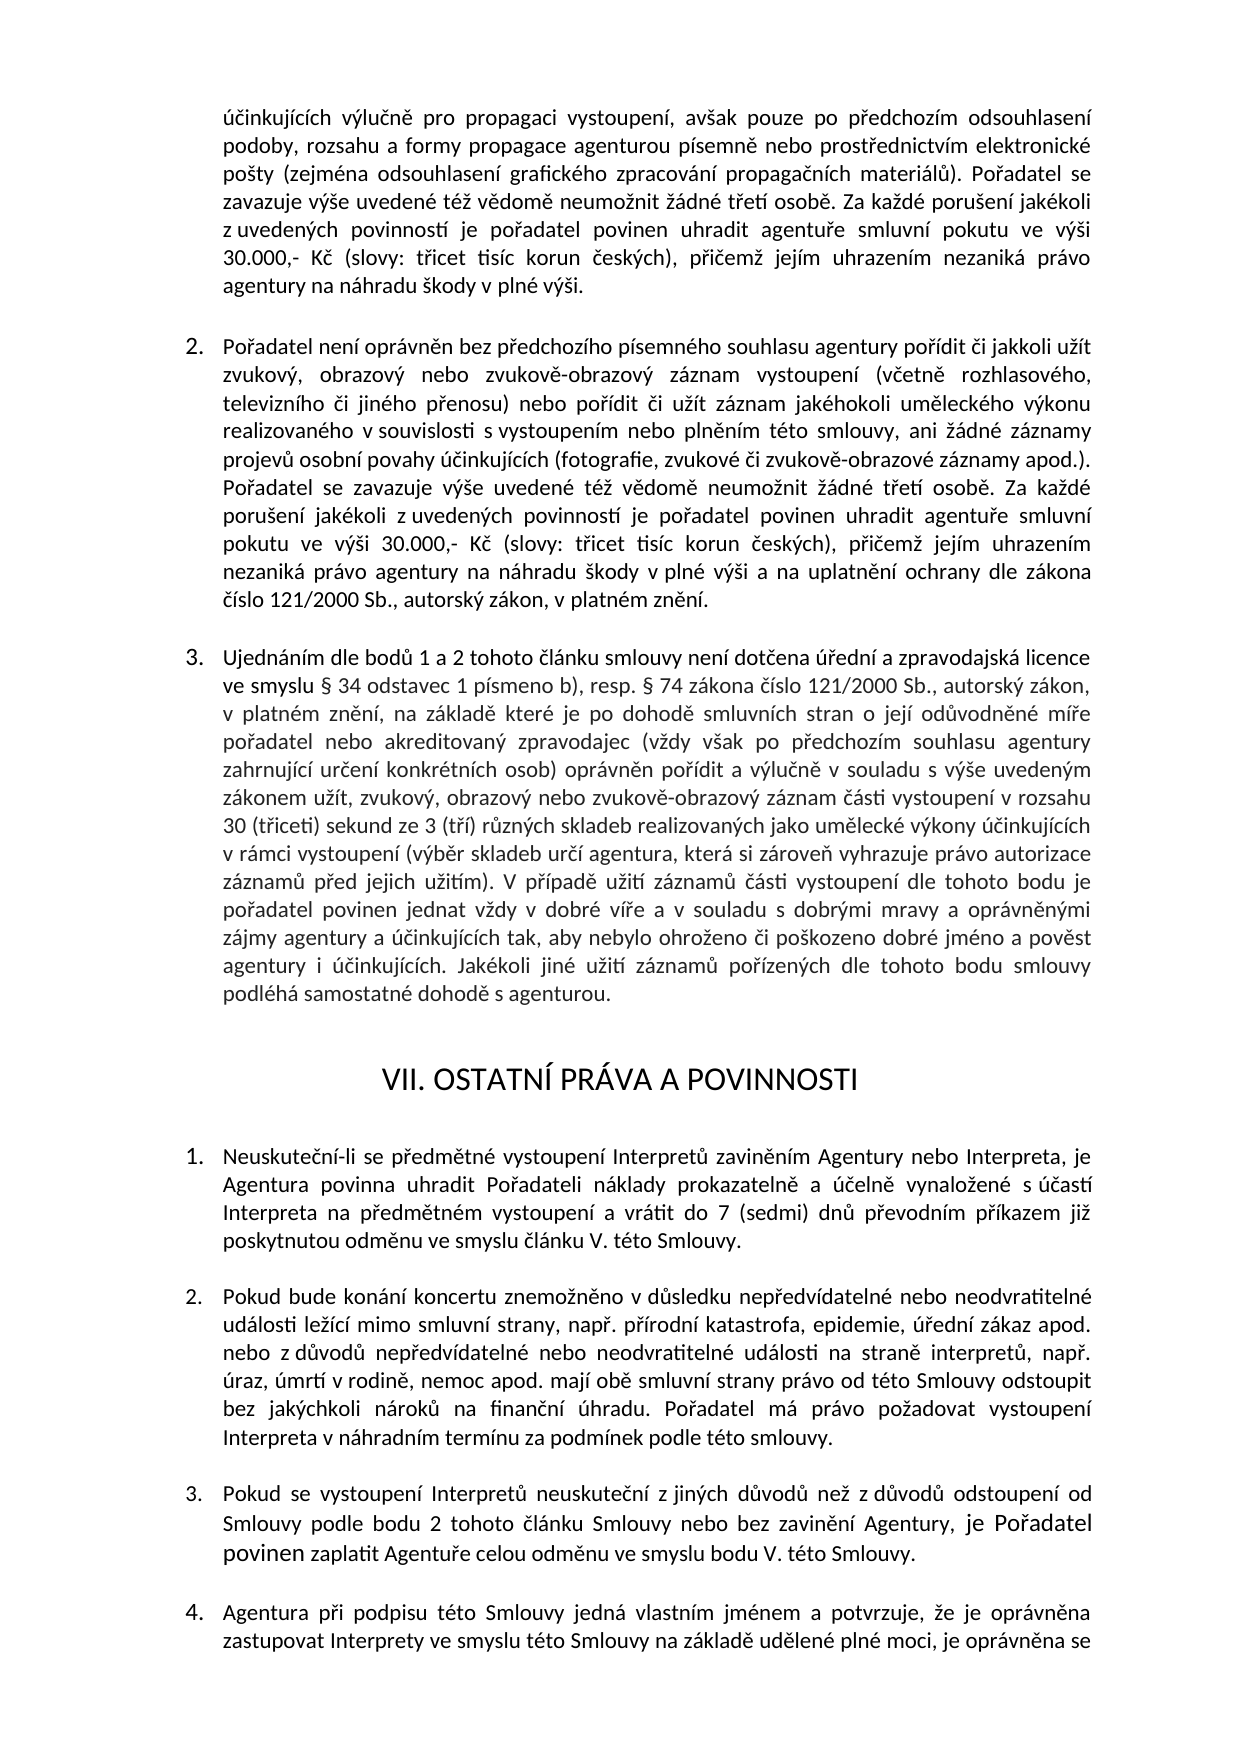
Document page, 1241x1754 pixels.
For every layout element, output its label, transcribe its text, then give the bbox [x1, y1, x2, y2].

list Pokud bude konání koncertu znemožněno v důsledku nepředvídatelné nebo neodvratitelné události ležící mimo smluvní strany, např. přírodní katastrofa, epidemie, úřední zákaz apod. nebo z důvodů nepředvídatelné nebo neodvratitelné události na straně interpretů, např. úraz, úmrtí v rodině, nemoc apod. mají obě smluvní strany právo od této Smlouvy odstoupit bez jakýchkoli nároků na finanční úhradu. Pořadatel má právo požadovat vystoupení Interpreta v náhradním termínu za podmínek podle této smlouvy. [185, 1282, 1093, 1451]
list Pořadatel není oprávněn bez předchozího písemného souhlasu agentury pořídit či jakkoli užít zvukový, obrazový nebo zvukově-obrazový záznam vystoupení (včetně rozhlasového, televizního či jiného přenosu) nebo pořídit či užít záznam jakéhokoli uměleckého výkonu realizovaného v souvislosti s vystoupením nebo plněním této smlouvy, ani žádné záznamy projevů osobní povahy účinkujících (fotografie, zvukové či zvukově-obrazové záznamy apod.). Pořadatel se zavazuje výše uvedené též vědomě neumožnit žádné třetí osobě. Za každé porušení jakékoli z uvedených povinností je pořadatel povinen uhradit agentuře smluvní pokutu ve výši 30.000,- Kč (slovy: třicet tisíc korun českých), přičemž jejím uhrazením nezaniká právo agentury na náhradu škody v plné výši a na uplatnění ochrany dle zákona číslo 121/2000 Sb., autorský zákon, v platném znění. [185, 330, 1093, 613]
list Pokud se vystoupení Interpretů neuskuteční z jiných důvodů než z důvodů odstoupení od Smlouvy podle bodu 2 tohoto článku Smlouvy nebo bez zavinění Agentury, je Pořadatel povinen zaplatit Agentuře celou odměnu ve smyslu bodu V. této Smlouvy. [185, 1479, 1093, 1568]
list Ujednáním dle bodů 1 a 2 tohoto článku smlouvy není dotčena úřední a zpravodajská licence ve smyslu § 34 odstavec 1 písmeno b), resp. § 74 zákona číslo 121/2000 Sb., autorský zákon, v platném znění, na základě které je po dohodě smluvních stran o její odůvodněné míře pořadatel nebo akreditovaný zpravodajec (vždy však po předchozím souhlasu agentury zahrnující určení konkrétních osob) oprávněn pořídit a výlučně v souladu s výše uvedeným zákonem užít, zvukový, obrazový nebo zvukově-obrazový záznam části vystoupení v rozsahu 30 (třiceti) sekund ze 3 (tří) různých skladeb realizovaných jako umělecké výkony účinkujících v rámci vystoupení (výběr skladeb určí agentura, která si zároveň vyhrazuje právo autorizace záznamů před jejich užitím). V případě užití záznamů části vystoupení dle tohoto bodu je pořadatel povinen jednat vždy v dobré víře a v souladu s dobrými mravy a oprávněnými zájmy agentury a účinkujících tak, aby nebylo ohroženo či poškozeno dobré jméno a pověst agentury i účinkujících. Jakékoli jiné užití záznamů pořízených dle tohoto bodu smlouvy podléhá samostatné dohodě s agenturou. [185, 641, 1093, 1008]
list Neuskuteční-li se předmětné vystoupení Interpretů zaviněním Agentury nebo Interpreta, je Agentura povinna uhradit Pořadateli náklady prokazatelně a účelně vynaložené s účastí Interpreta na předmětném vystoupení a vrátit do 7 (sedmi) dnů převodním příkazem již poskytnutou odměnu ve smyslu článku V. této Smlouvy. [185, 1140, 1093, 1254]
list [185, 1596, 1093, 1654]
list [185, 103, 1093, 299]
text VII. OSTATNÍ PRÁVA A POVINNOSTI [148, 1058, 1093, 1099]
